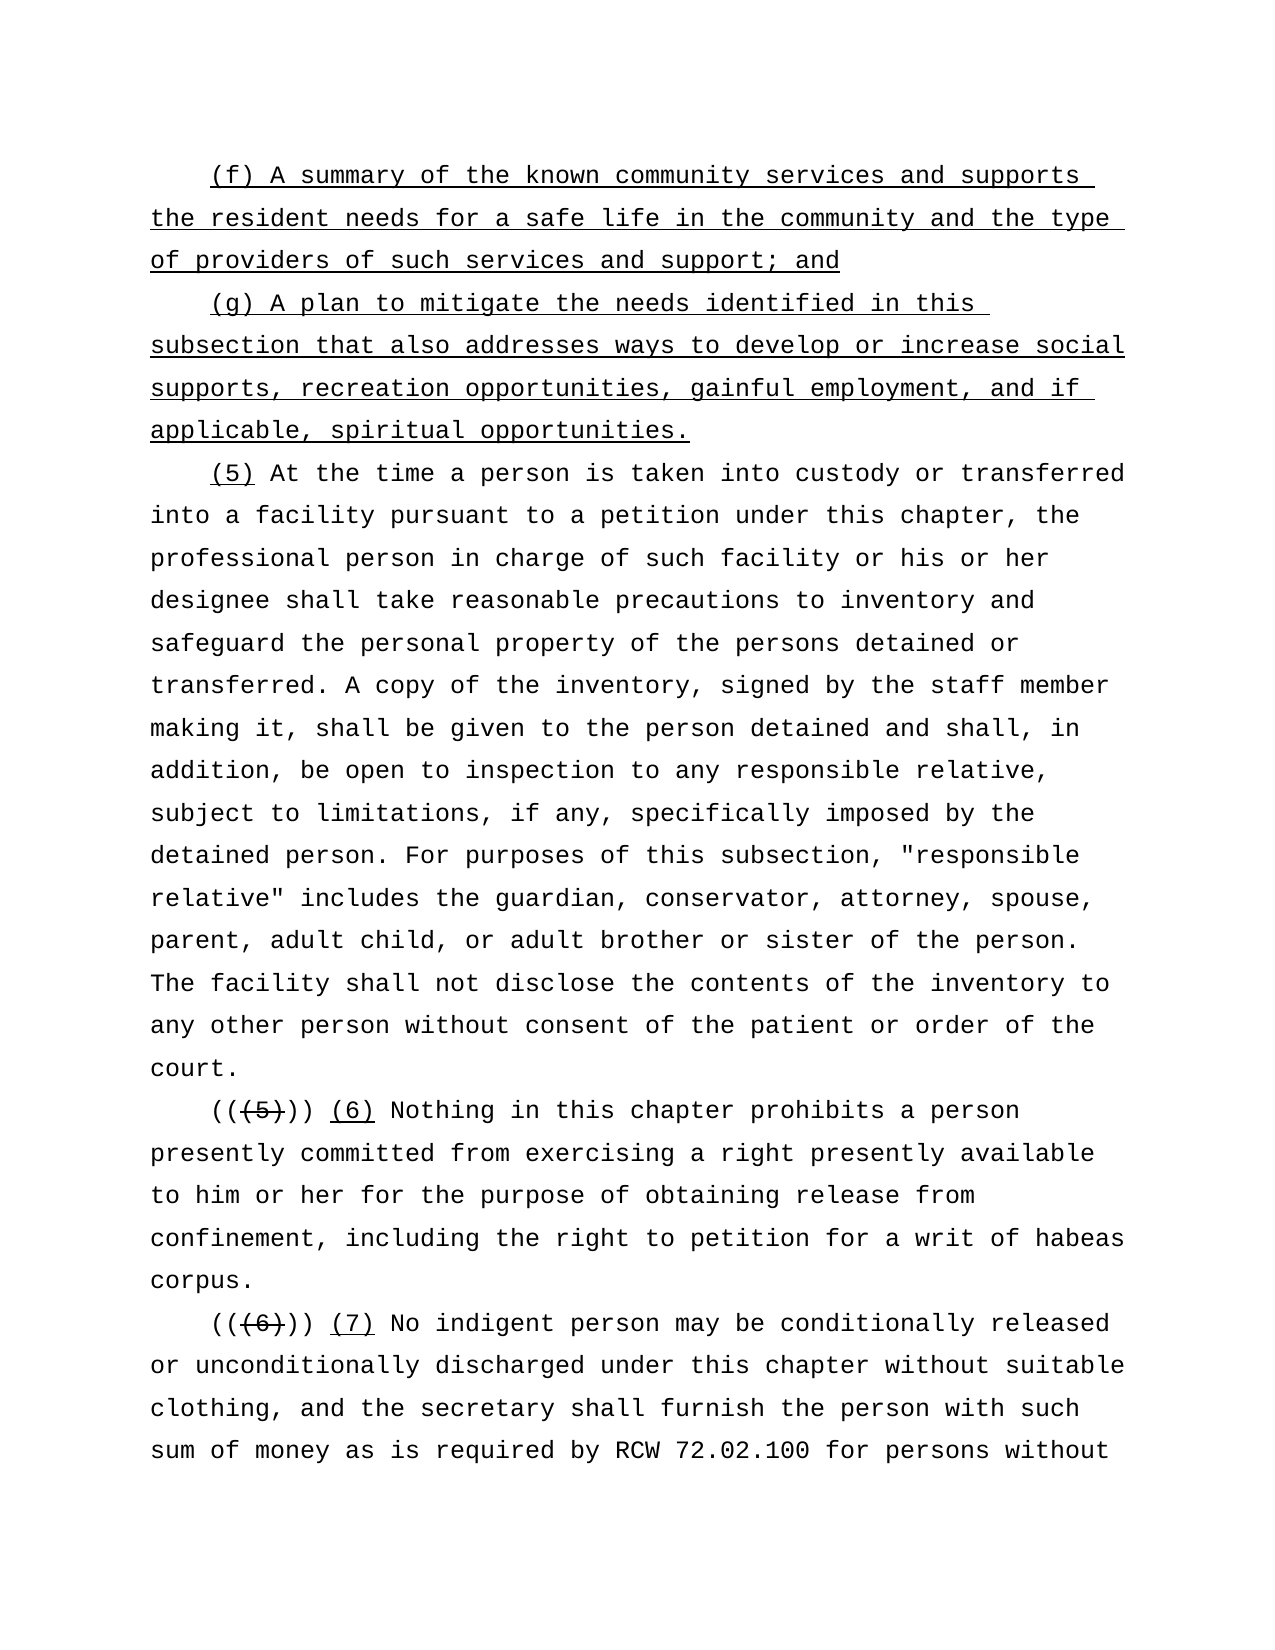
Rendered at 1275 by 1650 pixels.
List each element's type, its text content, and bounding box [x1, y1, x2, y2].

text (g) A plan to mitigate the needs identified in this subsection that also addresses ways to develop or increase social supports, recreation opportunities, gainful employment, and if applicable, spiritual opportunities. [150, 277, 1125, 356]
text (f) A summary of the known community services and supports the resident needs for a safe life in the community and the type of providers of such services and support; and [150, 230, 1125, 277]
text (((5))) (6) Nothing in this chapter prohibits a person presently committed from exercising a right presently available to him or her for the purpose of obtaining release from confinement, including the right to petition for a writ of habeas corpus. [150, 1085, 1125, 1297]
text (g) A plan to mitigate the needs identified in this subsection that also addresses ways to develop or increase social supports, recreation opportunities, gainful employment, and if applicable, spiritual opportunities. [150, 358, 1125, 447]
text (5) At the time a person is taken into custody or transferred into a facility pursuant to a petition under this chapter, the professional person in charge of such facility or his or her designee shall take reasonable precautions to inventory and safeguard the personal property of the persons detained or transferred. A copy of the inventory, signed by the staff member making it, shall be given to the person detained and shall, in addition, be open to inspection to any responsible relative, subject to limitations, if any, specifically imposed by the detained person. For purposes of this subsection, "responsible relative" includes the guardian, conservator, attorney, spouse, parent, adult child, or adult brother or sister of the person. The facility shall not disclose the contents of the inventory to any other person without consent of the patient or order of the court. [150, 447, 1125, 1085]
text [150, 1297, 1125, 1467]
text (f) A summary of the known community services and supports the resident needs for a safe life in the community and the type of providers of such services and support; and [150, 150, 1125, 229]
